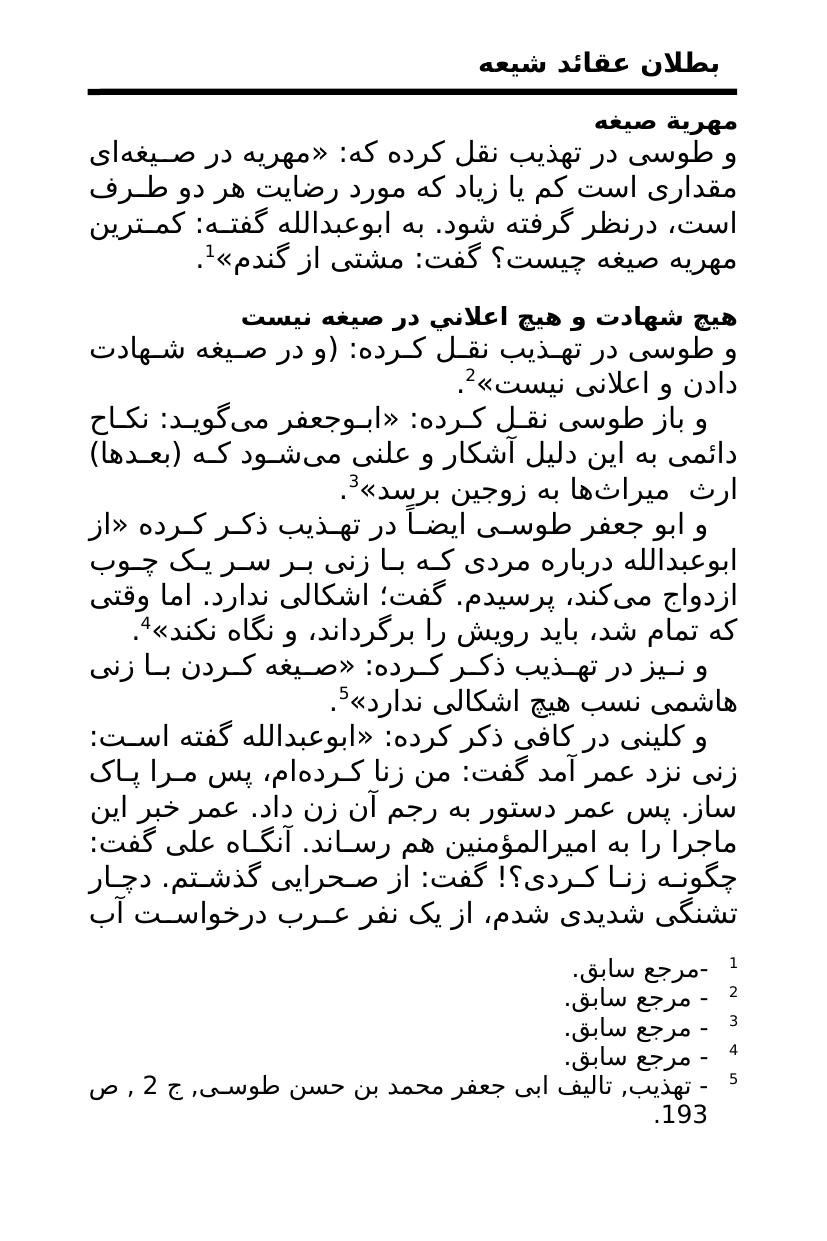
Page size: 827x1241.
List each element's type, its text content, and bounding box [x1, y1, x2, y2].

text هيچ شهادت و هيچ اعلاني در صيغه نيست [89, 302, 738, 331]
text مهرية صيغه [89, 106, 738, 136]
text و نیز در تهذیب ذكر كرده: «صیغه كردن با زنی هاشمی نسب هیچ اشكالی ندارد». [89, 649, 738, 718]
text و ابو جعفر طوسی ایضاً در تهذیب ذكر كرده «از ابوعبدالله درباره مردی كه با زنی بر سر یک چوب ازدواج می‌كند، پرسیدم. گفت؛ اشكالی ندارد. اما وقتی كه تمام شد، باید رویش را برگرداند، و نگاه نكند». [89, 507, 738, 647]
text و طوسی در تهذیب نقل كرده كه:‌ «مهریه در صیغه‌ای مقداری است كم یا زیاد كه مورد رضایت هر دو طرف است، درنظر گرفته شود. به ابوعبدالله گفته:‌ كمترین مهریه صیغه چیست؟ گفت: مشتی از گندم». [89, 136, 738, 275]
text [89, 719, 738, 930]
text و باز طوسی نقل كرده: «ابوجعفر می‌گوید: نكاح دائمی به این دلیل آشكار و علنی می‌شود كه (بعدها) ارث میراث‌ها به زوجین برسد». [89, 402, 738, 506]
text و طوسی در تهذیب نقل كرده: (و در صیغه شهادت دادن و اعلانی نیست». [89, 331, 738, 400]
